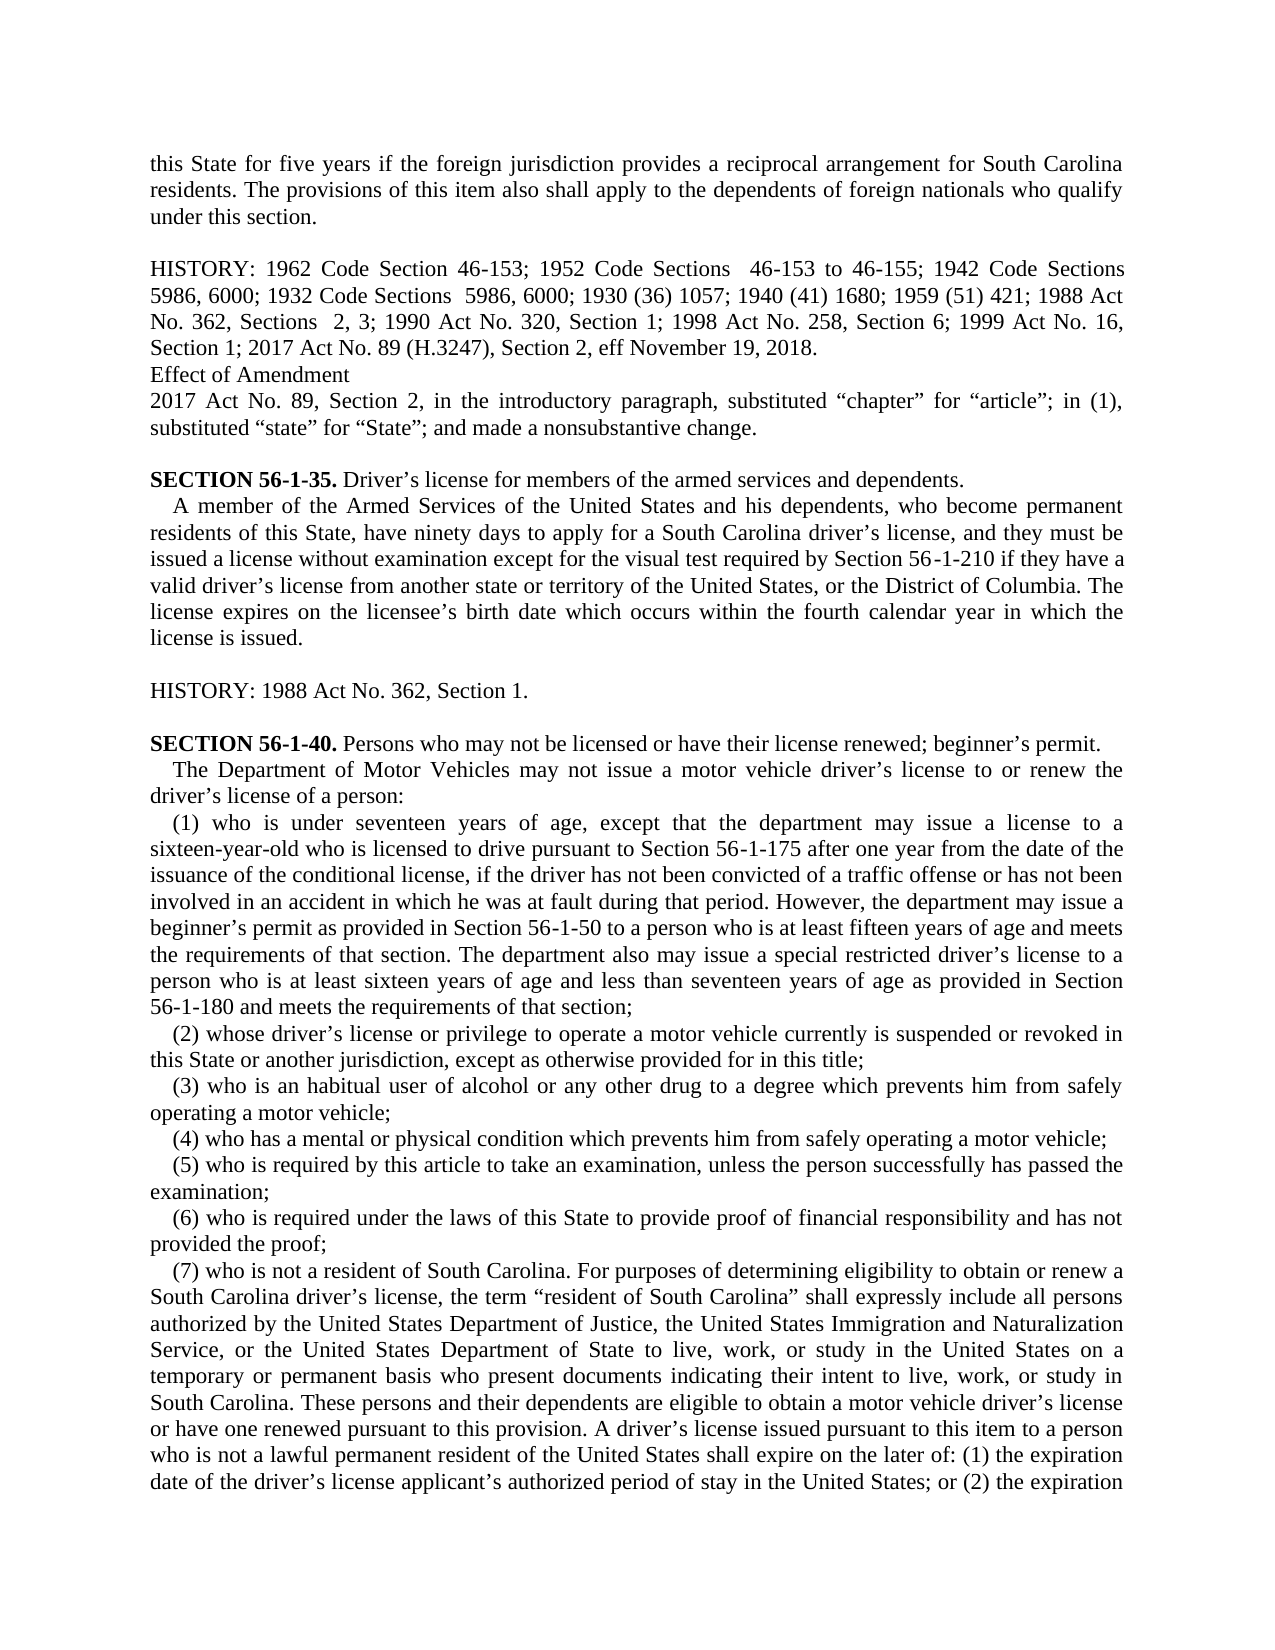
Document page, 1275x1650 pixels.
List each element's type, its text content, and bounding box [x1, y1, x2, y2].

text HISTORY: 1988 Act No. 362, Section 1. [150, 677, 1125, 703]
text The Department of Motor Vehicles may not issue a motor vehicle driver’s license to or renew the driver’s license of a person: [150, 756, 1125, 809]
text 2017 Act No. 89, Section 2, in the introductory paragraph, substituted “chapter” for “article”; in (1), substituted “state” for “State”; and made a nonsubstantive change. [150, 387, 1125, 440]
text (3) who is an habitual user of alcohol or any other drug to a degree which prevents him from safely operating a motor vehicle; [150, 1072, 1125, 1125]
text (5) who is required by this article to take an examination, unless the person successfully has passed the examination; [150, 1151, 1125, 1204]
text (1) who is under seventeen years of age, except that the department may issue a license to a sixteen-year-old who is licensed to drive pursuant to Section 56-1-175 after one year from the date of the issuance of the conditional license, if the driver has not been convicted of a traffic offense or has not been involved in an accident in which he was at fault during that period. However, the department may issue a beginner’s permit as provided in Section 56-1-50 to a person who is at least fifteen years of age and meets the requirements of that section. The department also may issue a special restricted driver’s license to a person who is at least sixteen years of age and less than seventeen years of age as provided in Section 56-1-180 and meets the requirements of that section; [150, 809, 1125, 1020]
text Effect of Amendment [150, 361, 1125, 387]
text SECTION 56-1-35. Driver’s license for members of the armed services and dependents. [150, 466, 1125, 493]
text A member of the Armed Services of the United States and his dependents, who become permanent residents of this State, have ninety days to apply for a South Carolina driver’s license, and they must be issued a license without examination except for the visual test required by Section 56-1-210 if they have a valid driver’s license from another state or territory of the United States, or the District of Columbia. The license expires on the licensee’s birth date which occurs within the fourth calendar year in which the license is issued. [150, 493, 1125, 651]
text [150, 150, 1125, 229]
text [150, 1257, 1125, 1494]
text (6) who is required under the laws of this State to provide proof of financial responsibility and has not provided the proof; [150, 1204, 1125, 1257]
text (2) whose driver’s license or privilege to operate a motor vehicle currently is suspended or revoked in this State or another jurisdiction, except as otherwise provided for in this title; [150, 1020, 1125, 1072]
text SECTION 56-1-40. Persons who may not be licensed or have their license renewed; beginner’s permit. [150, 730, 1125, 756]
text HISTORY: 1962 Code Section 46-153; 1952 Code Sections 46-153 to 46-155; 1942 Code Sections 5986, 6000; 1932 Code Sections 5986, 6000; 1930 (36) 1057; 1940 (41) 1680; 1959 (51) 421; 1988 Act No. 362, Sections 2, 3; 1990 Act No. 320, Section 1; 1998 Act No. 258, Section 6; 1999 Act No. 16, Section 1; 2017 Act No. 89 (H.3247), Section 2, eff November 19, 2018. [150, 255, 1125, 361]
text (4) who has a mental or physical condition which prevents him from safely operating a motor vehicle; [150, 1125, 1125, 1151]
